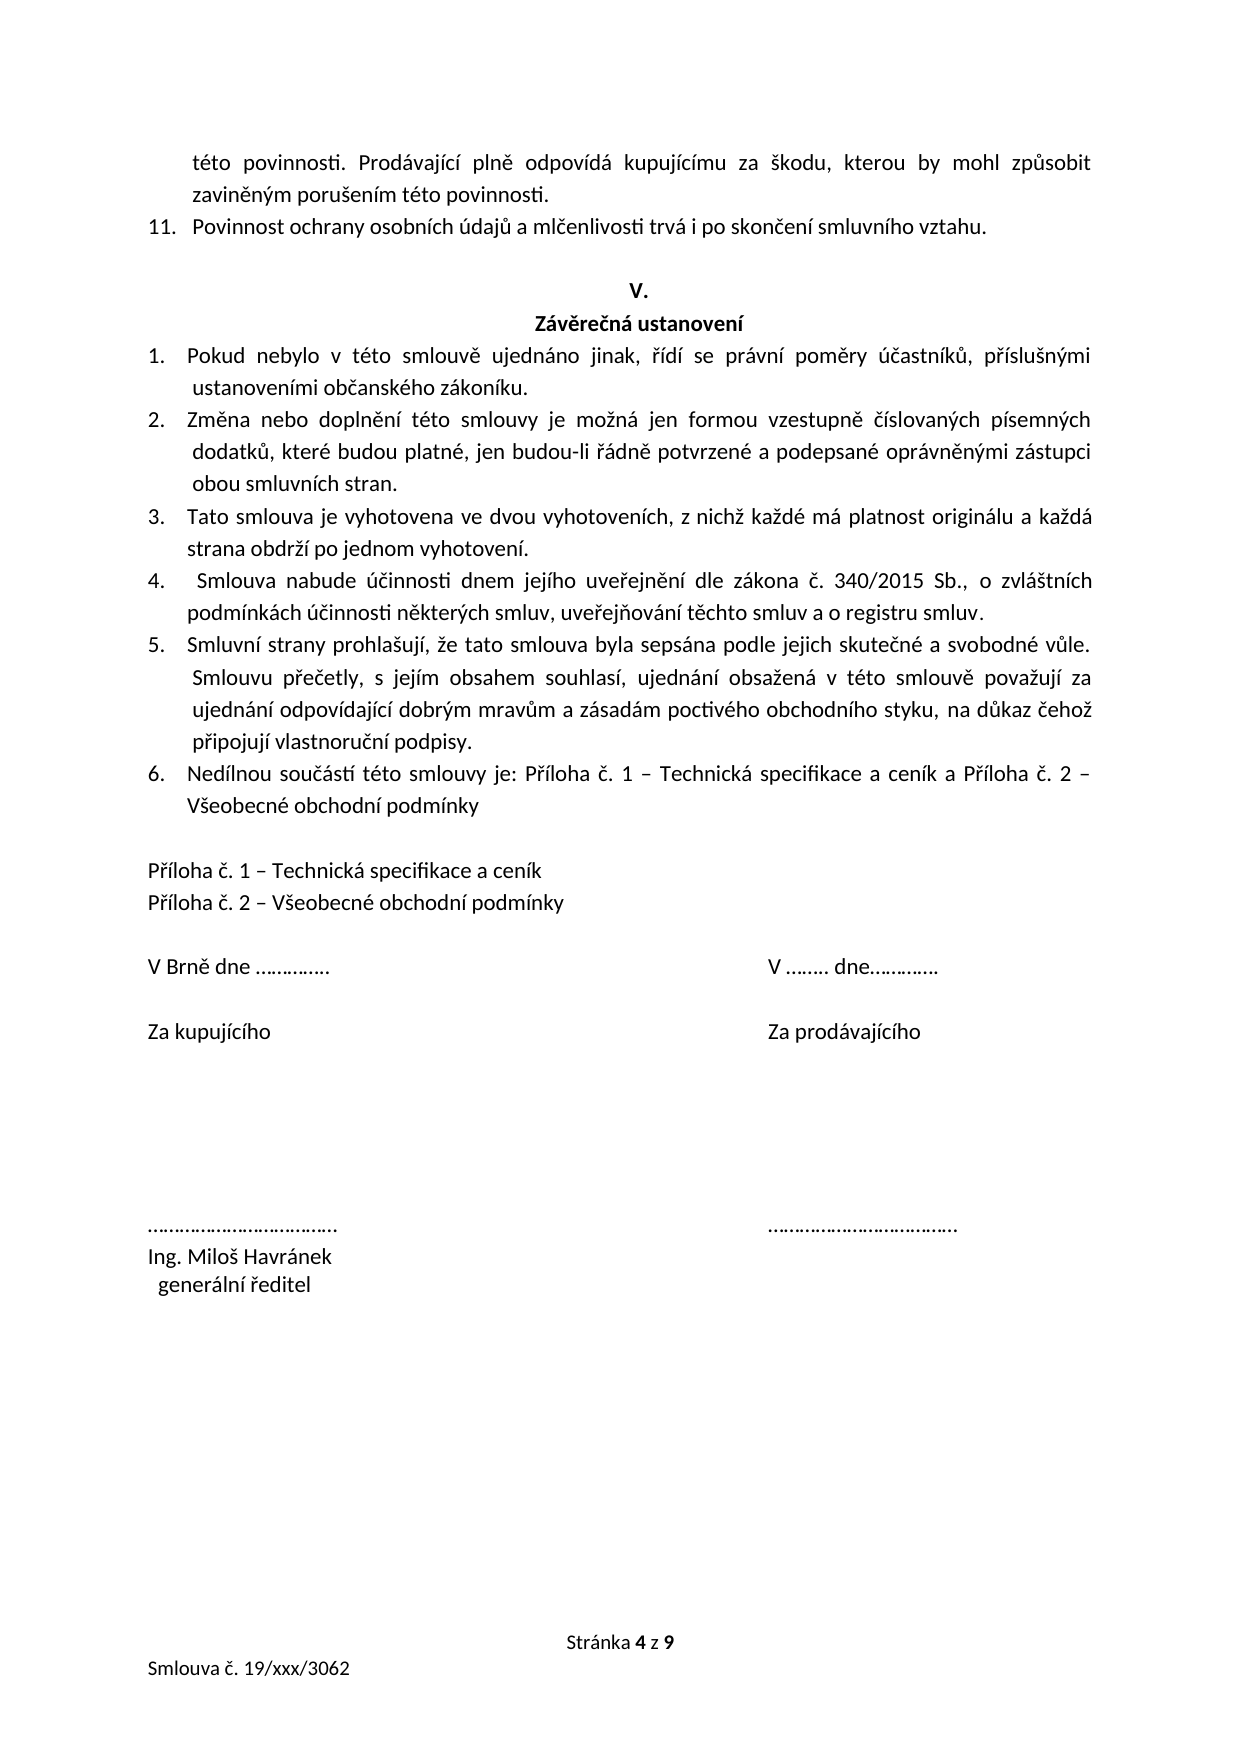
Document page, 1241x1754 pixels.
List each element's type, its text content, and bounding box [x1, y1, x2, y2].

text Závěrečná ustanovení [185, 309, 1092, 337]
text Za kupujícího Za prodávajícího [148, 1017, 1092, 1045]
list Smluvní strany prohlašují, že tato smlouva byla sepsána podle jejich skutečné a svobodné vůle. Smlouvu přečetly, s jejím obsahem souhlasí, ujednání obsažená v této smlouvě považují za ujednání odpovídající dobrým mravům a zásadám poctivého obchodního styku, na důkaz čehož připojují vlastnoruční podpisy. [148, 631, 1092, 755]
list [148, 148, 1092, 208]
list Smlouva nabude účinnosti dnem jejího uveřejnění dle zákona č. 340/2015 Sb., o zvláštních podmínkách účinnosti některých smluv, uveřejňování těchto smluv a o registru smluv. [148, 566, 1092, 626]
text generální ředitel [148, 1270, 1092, 1298]
text V. [185, 276, 1092, 304]
text ……………………………… ……………………………… [148, 1210, 1092, 1238]
text Příloha č. 2 – Všeobecné obchodní podmínky [148, 888, 1092, 916]
list Pokud nebylo v této smlouvě ujednáno jinak, řídí se právní poměry účastníků, příslušnými ustanoveními občanského zákoníku. [148, 341, 1092, 401]
list Tato smlouva je vyhotovena ve dvou vyhotoveních, z nichž každé má platnost originálu a každá strana obdrží po jednom vyhotovení. [148, 502, 1092, 562]
text V Brně dne ………….. V …….. dne…………. [148, 952, 1092, 980]
text Příloha č. 1 – Technická specifikace a ceník [148, 856, 1092, 884]
list Nedílnou součástí této smlouvy je: Příloha č. 1 – Technická specifikace a ceník a Příloha č. 2 – Všeobecné obchodní podmínky [148, 759, 1092, 819]
list Změna nebo doplnění této smlouvy je možná jen formou vzestupně číslovaných písemných dodatků, které budou platné, jen budou-li řádně potvrzené a podepsané oprávněnými zástupci obou smluvních stran. [148, 405, 1092, 498]
text Ing. Miloš Havránek [148, 1242, 1092, 1270]
list Povinnost ochrany osobních údajů a mlčenlivosti trvá i po skončení smluvního vztahu. [148, 212, 1092, 240]
